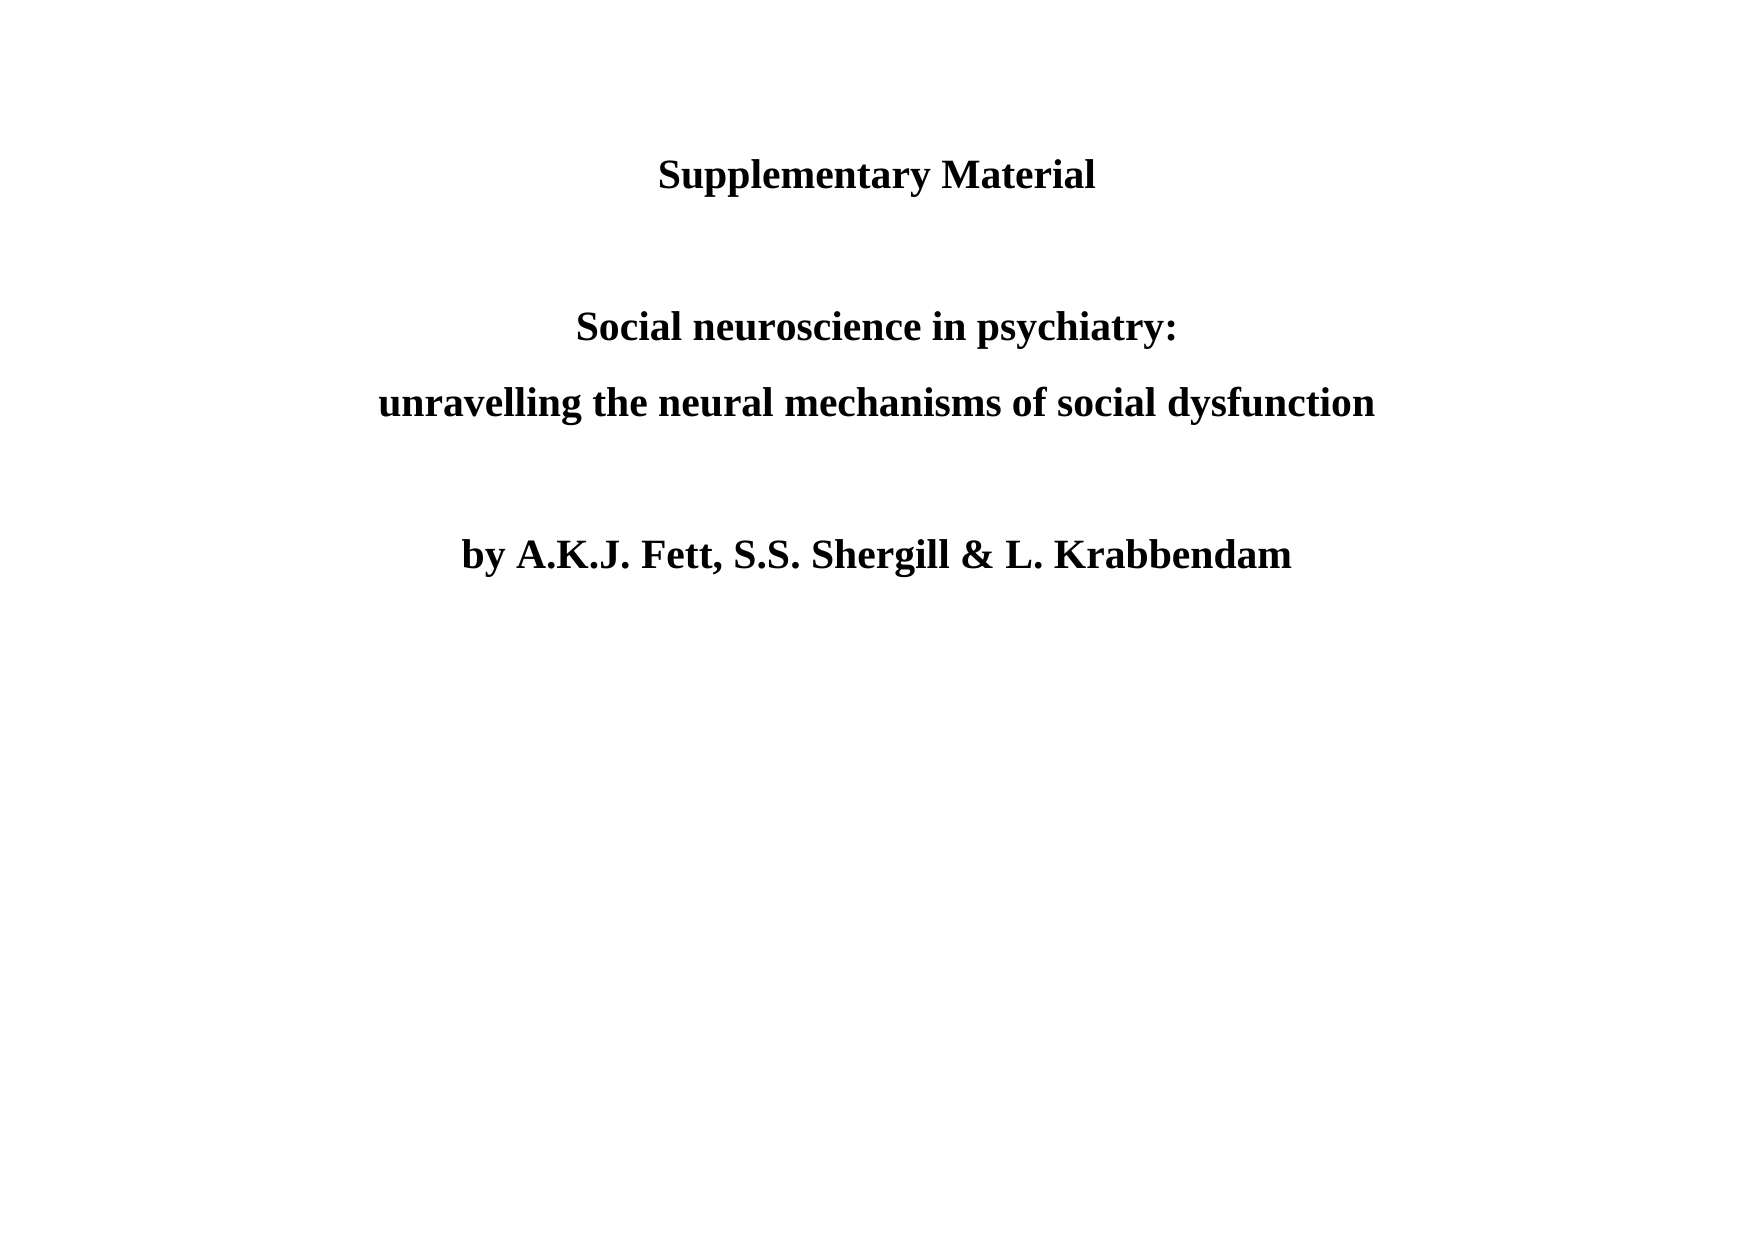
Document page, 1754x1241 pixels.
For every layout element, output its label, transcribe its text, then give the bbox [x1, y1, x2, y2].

text Supplementary Material [150, 150, 1604, 198]
text Social neuroscience in psychiatry: [150, 302, 1604, 350]
text unravelling the neural mechanisms of social dysfunction [150, 378, 1604, 426]
text by A.K.J. Fett, S.S. Shergill & L. Krabbendam [150, 530, 1604, 578]
